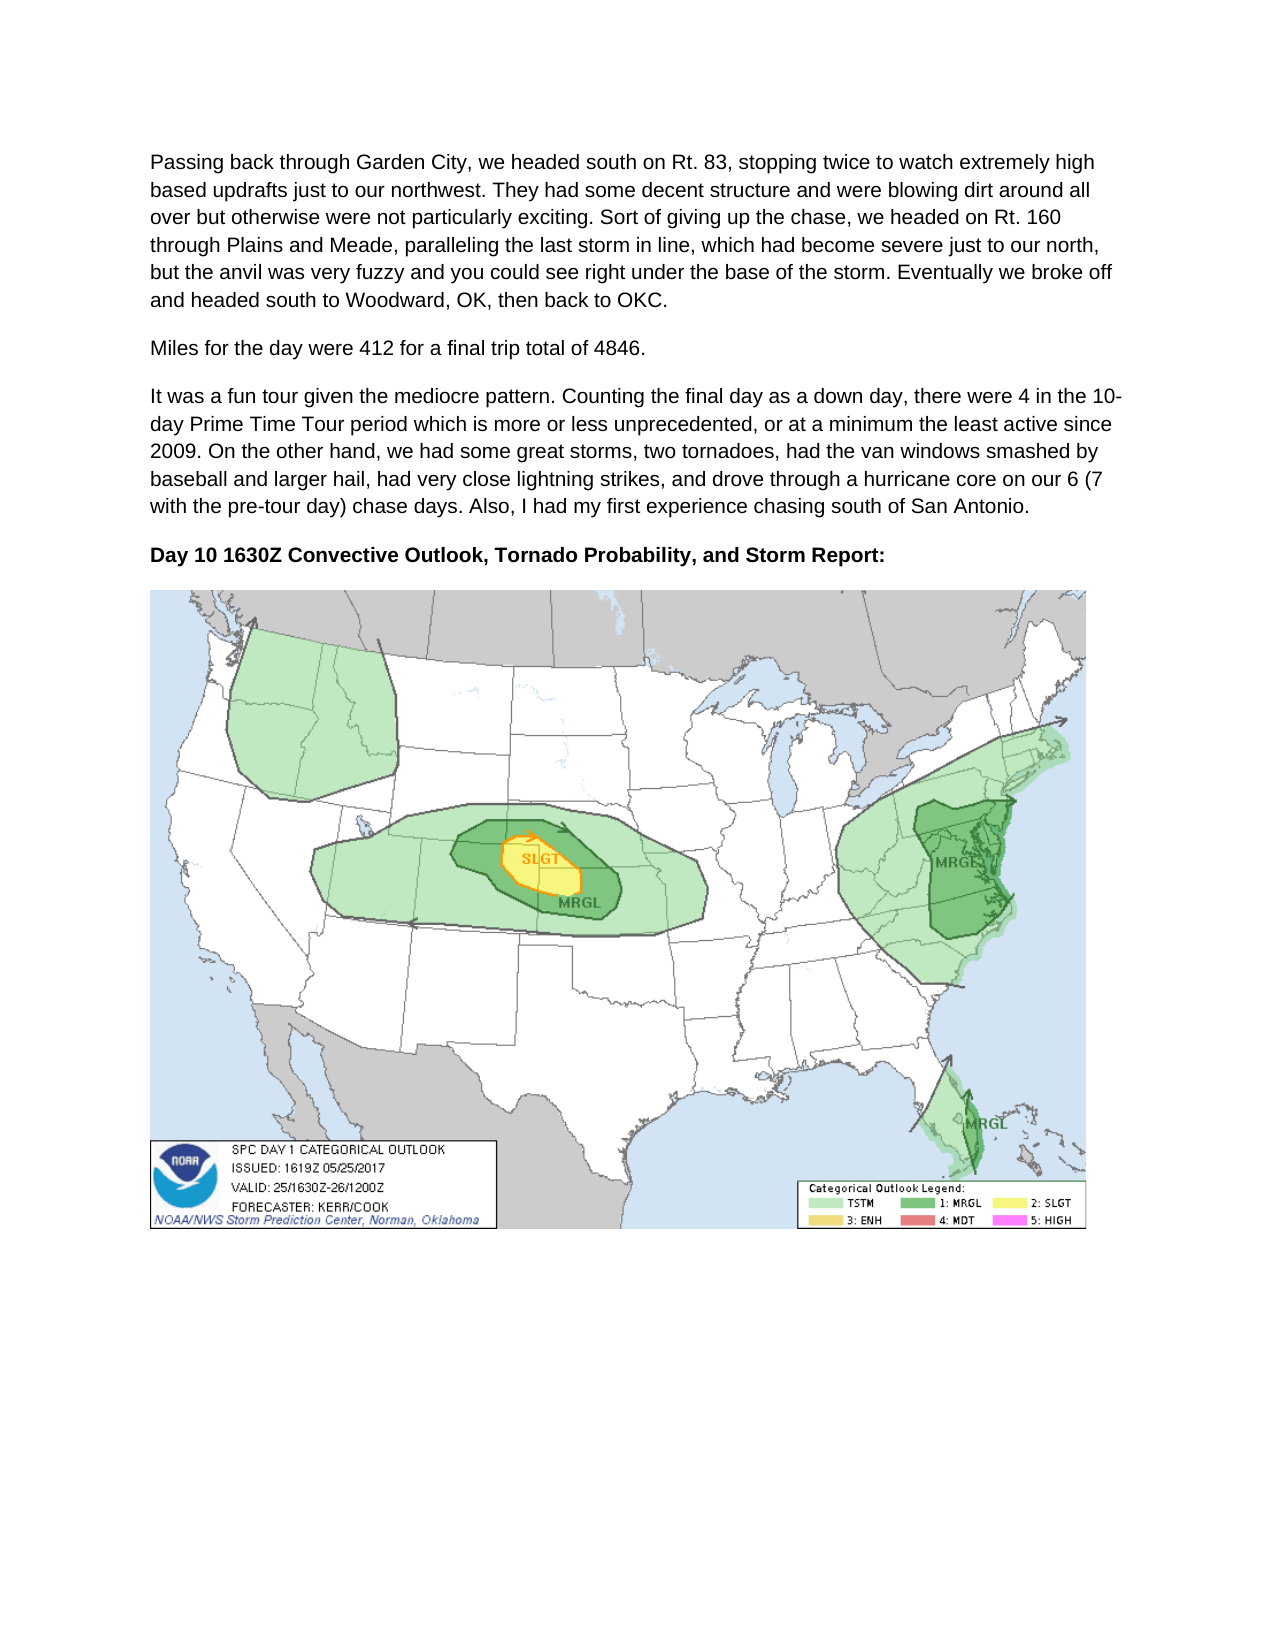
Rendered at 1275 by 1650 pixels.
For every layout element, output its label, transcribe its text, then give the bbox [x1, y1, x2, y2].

text Day 10 1630Z Convective Outlook, Tornado Probability, and Storm Report: [150, 542, 1125, 566]
text Passing back through Garden City, we headed south on Rt. 83, stopping twice to watch extremely high based updrafts just to our northwest. They had some decent structure and were blowing dirt around all over but otherwise were not particularly exciting. Sort of giving up the chase, we headed on Rt. 160 through Plains and Meade, paralleling the last storm in line, which had become severe just to our north, but the anvil was very fuzzy and you could see right under the base of the storm. Eventually we broke off and headed south to Woodward, OK, then back to OKC. [150, 150, 1125, 311]
picture [150, 590, 1087, 1229]
text It was a fun tour given the mediocre pattern. Counting the final day as a down day, there were 4 in the 10-day Prime Time Tour period which is more or less unprecedented, or at a minimum the least active since 2009. On the other hand, we had some great storms, two tornadoes, had the van windows smashed by baseball and larger hail, had very close lightning strikes, and drove through a hurricane core on our 6 (7 with the pre-tour day) chase days. Also, I had my first experience chasing south of San Antonio. [150, 384, 1125, 518]
text Miles for the day were 412 for a final trip total of 4846. [150, 336, 1125, 360]
